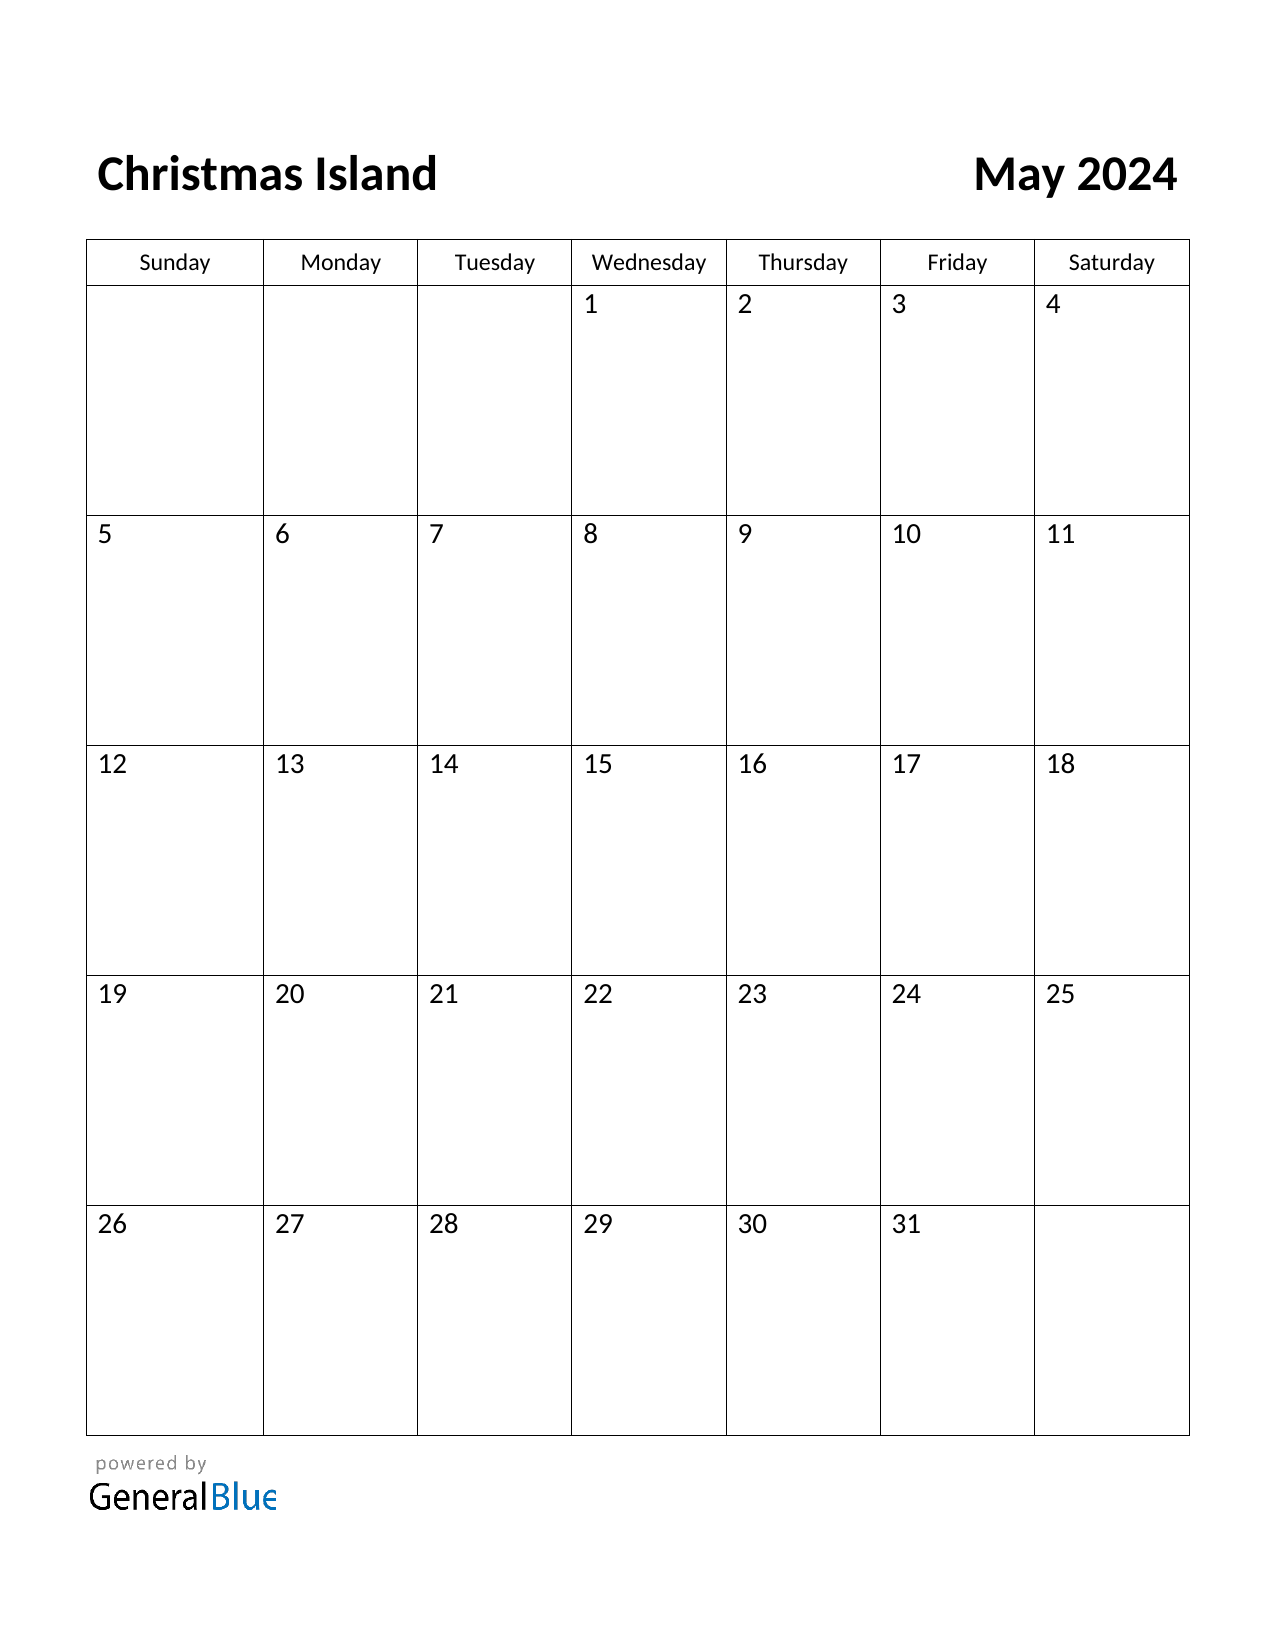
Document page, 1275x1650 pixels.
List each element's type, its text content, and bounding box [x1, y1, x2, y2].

table_cell 30 [727, 1206, 880, 1238]
table_cell [572, 548, 726, 744]
table_cell 28 [418, 1206, 571, 1238]
table_cell 22 [572, 976, 726, 1008]
table_cell 7 [418, 516, 571, 548]
table_cell [572, 778, 726, 974]
table_cell 20 [264, 976, 417, 1008]
table_cell [87, 318, 263, 514]
table_cell 10 [881, 516, 1034, 548]
table_cell [1035, 318, 1189, 514]
table_header May 2024 [572, 105, 1189, 239]
table_cell 21 [418, 976, 571, 1008]
table_cell 9 [727, 516, 880, 548]
table_cell 13 [264, 746, 417, 778]
table_header Christmas Island [86, 105, 572, 239]
table_cell Sunday [87, 240, 263, 284]
table_cell Thursday [727, 240, 880, 284]
table_cell Saturday [1035, 240, 1189, 284]
table_cell 14 [418, 746, 571, 778]
table_cell 26 [87, 1206, 263, 1238]
table_cell [87, 778, 263, 974]
table_cell [881, 318, 1034, 514]
table_cell 2 [727, 286, 880, 318]
table_cell 3 [881, 286, 1034, 318]
table_cell 24 [881, 976, 1034, 1008]
table_cell [727, 1238, 880, 1434]
table_cell 19 [87, 976, 263, 1008]
table_cell [881, 1008, 1034, 1204]
table_cell [87, 1238, 263, 1434]
table_cell [1035, 548, 1189, 744]
table_cell [572, 1008, 726, 1204]
table_cell 23 [727, 976, 880, 1008]
table_cell 12 [87, 746, 263, 778]
table_cell 16 [727, 746, 880, 778]
table_cell 17 [881, 746, 1034, 778]
table_cell [727, 778, 880, 974]
table_cell [418, 286, 571, 318]
table_cell 18 [1035, 746, 1189, 778]
table_cell [86, 1436, 1189, 1534]
table_cell Monday [264, 240, 417, 284]
table_cell [264, 778, 417, 974]
table_cell 15 [572, 746, 726, 778]
table_cell [1035, 1238, 1189, 1434]
table_cell [727, 548, 880, 744]
table_cell 11 [1035, 516, 1189, 548]
table_cell 4 [1035, 286, 1189, 318]
table_cell [418, 778, 571, 974]
table_cell 8 [572, 516, 726, 548]
table_cell [418, 548, 571, 744]
table_cell [87, 1008, 263, 1204]
table_cell [418, 1238, 571, 1434]
table_cell [881, 778, 1034, 974]
table_cell [1035, 1206, 1189, 1238]
table_cell [1035, 778, 1189, 974]
table_cell Tuesday [418, 240, 571, 284]
table_cell 25 [1035, 976, 1189, 1008]
table_cell 5 [87, 516, 263, 548]
table_cell [87, 286, 263, 318]
table_cell [1035, 1008, 1189, 1204]
picture [88, 1452, 276, 1515]
table_cell Wednesday [572, 240, 726, 284]
table_cell 6 [264, 516, 417, 548]
table_cell [881, 1238, 1034, 1434]
table_cell [264, 286, 417, 318]
table_cell 1 [572, 286, 726, 318]
table_cell [264, 1238, 417, 1434]
table_cell [264, 318, 417, 514]
table_cell [881, 548, 1034, 744]
table_cell [572, 1238, 726, 1434]
table_cell [418, 1008, 571, 1204]
table_cell Friday [881, 240, 1034, 284]
table_cell [264, 548, 417, 744]
table_cell [418, 318, 571, 514]
table_cell [572, 318, 726, 514]
table_cell [87, 548, 263, 744]
table_cell [727, 318, 880, 514]
table_cell 29 [572, 1206, 726, 1238]
table_cell 27 [264, 1206, 417, 1238]
table_cell 31 [881, 1206, 1034, 1238]
table_cell [264, 1008, 417, 1204]
table_cell [727, 1008, 880, 1204]
